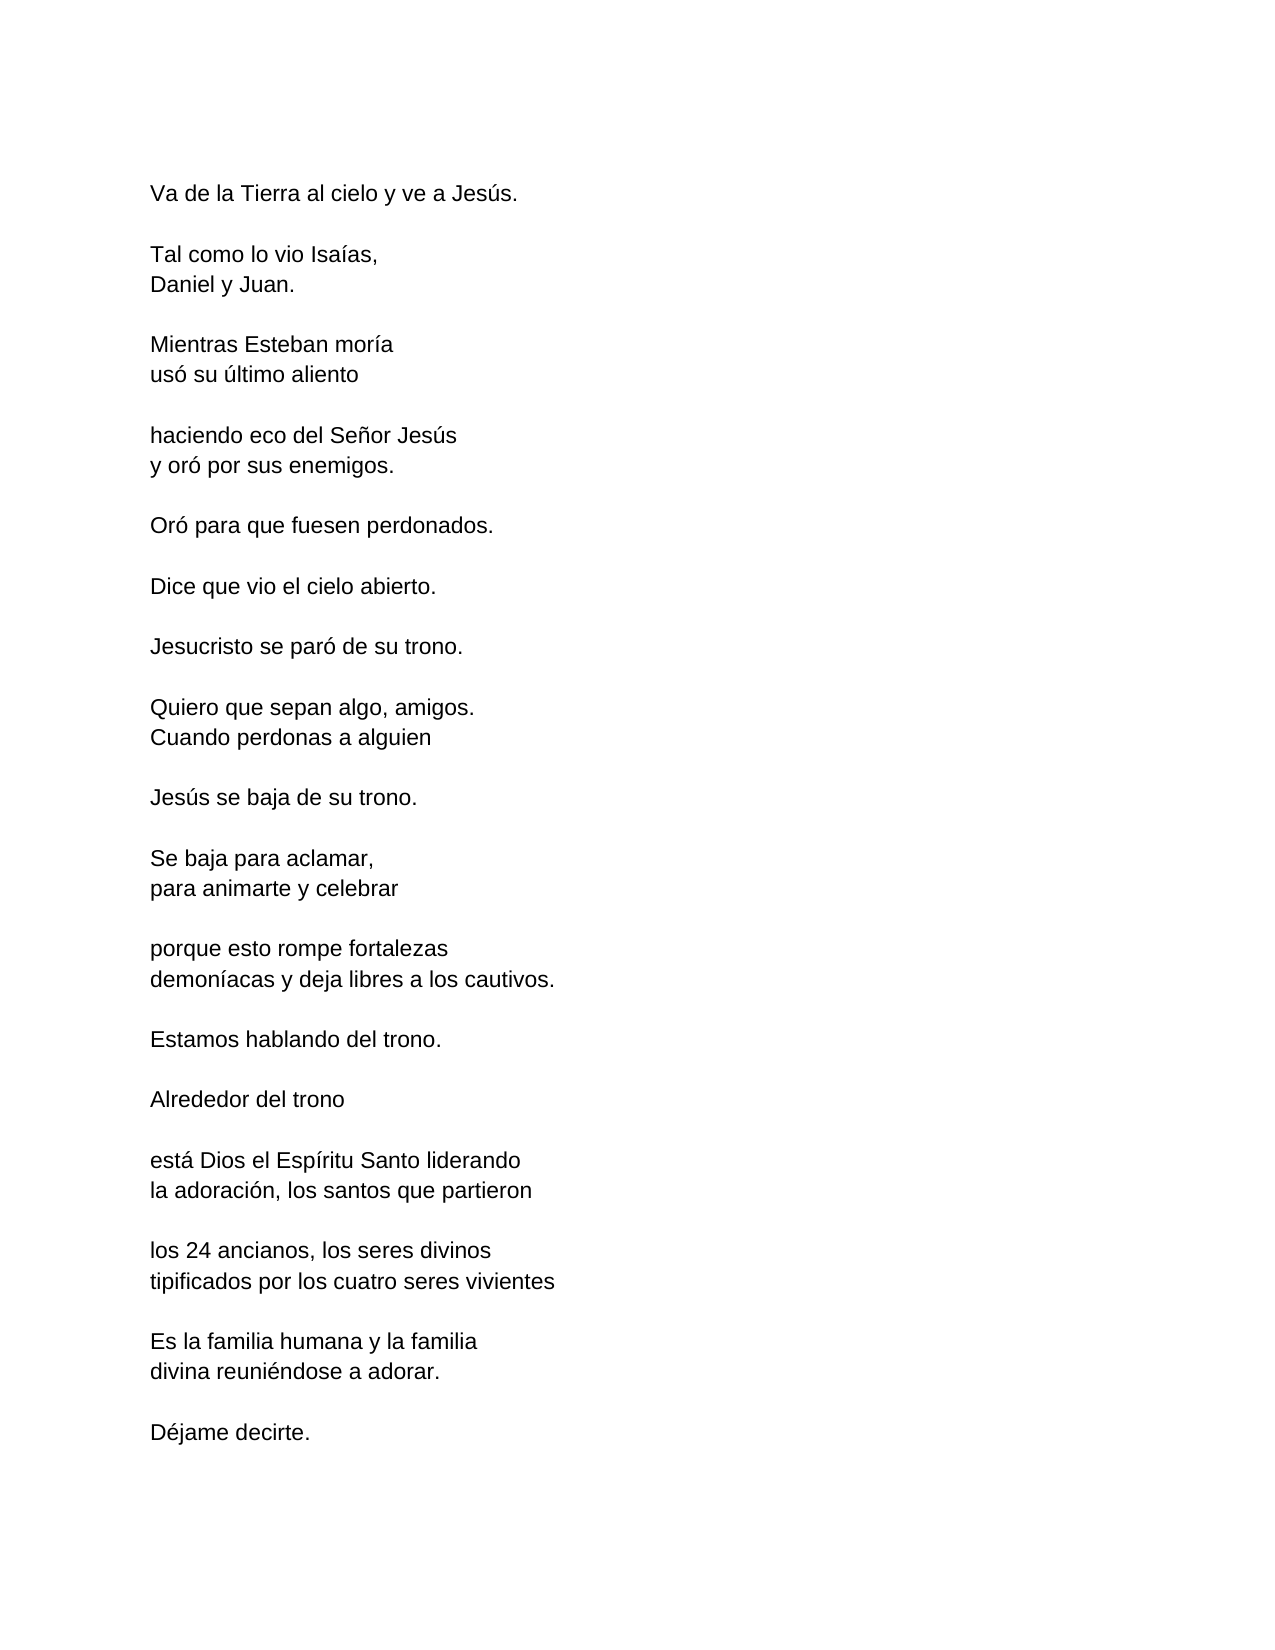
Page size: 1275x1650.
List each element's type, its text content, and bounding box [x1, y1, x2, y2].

text porque esto rompe fortalezas [150, 935, 1125, 962]
text Daniel y Juan. [150, 271, 1125, 297]
text para animarte y celebrar [150, 875, 1125, 901]
text Déjame decirte. [150, 1419, 1125, 1445]
text Cuando perdonas a alguien [150, 724, 1125, 750]
text demoníacas y deja libres a los cautivos. [150, 966, 1125, 992]
text y oró por sus enemigos. [150, 452, 1125, 478]
text Dice que vio el cielo abierto. [150, 573, 1125, 599]
text Se baja para aclamar, [150, 845, 1125, 871]
text Mientras Esteban moría [150, 331, 1125, 358]
text está Dios el Espíritu Santo liderando [150, 1147, 1125, 1173]
text tipificados por los cuatro seres vivientes [150, 1268, 1125, 1294]
text haciendo eco del Señor Jesús [150, 422, 1125, 448]
text Jesús se baja de su trono. [150, 784, 1125, 811]
text usó su último aliento [150, 361, 1125, 388]
text Alrededor del trono [150, 1086, 1125, 1113]
text Estamos hablando del trono. [150, 1026, 1125, 1052]
text divina reuniéndose a adorar. [150, 1358, 1125, 1385]
text la adoración, los santos que partieron [150, 1177, 1125, 1203]
text Oró para que fuesen perdonados. [150, 512, 1125, 539]
text Es la familia humana y la familia [150, 1328, 1125, 1354]
text Quiero que sepan algo, amigos. [150, 694, 1125, 720]
text Jesucristo se paró de su trono. [150, 633, 1125, 660]
text Va de la Tierra al cielo y ve a Jesús. [150, 180, 1125, 207]
text los 24 ancianos, los seres divinos [150, 1237, 1125, 1264]
text Tal como lo vio Isaías, [150, 241, 1125, 267]
